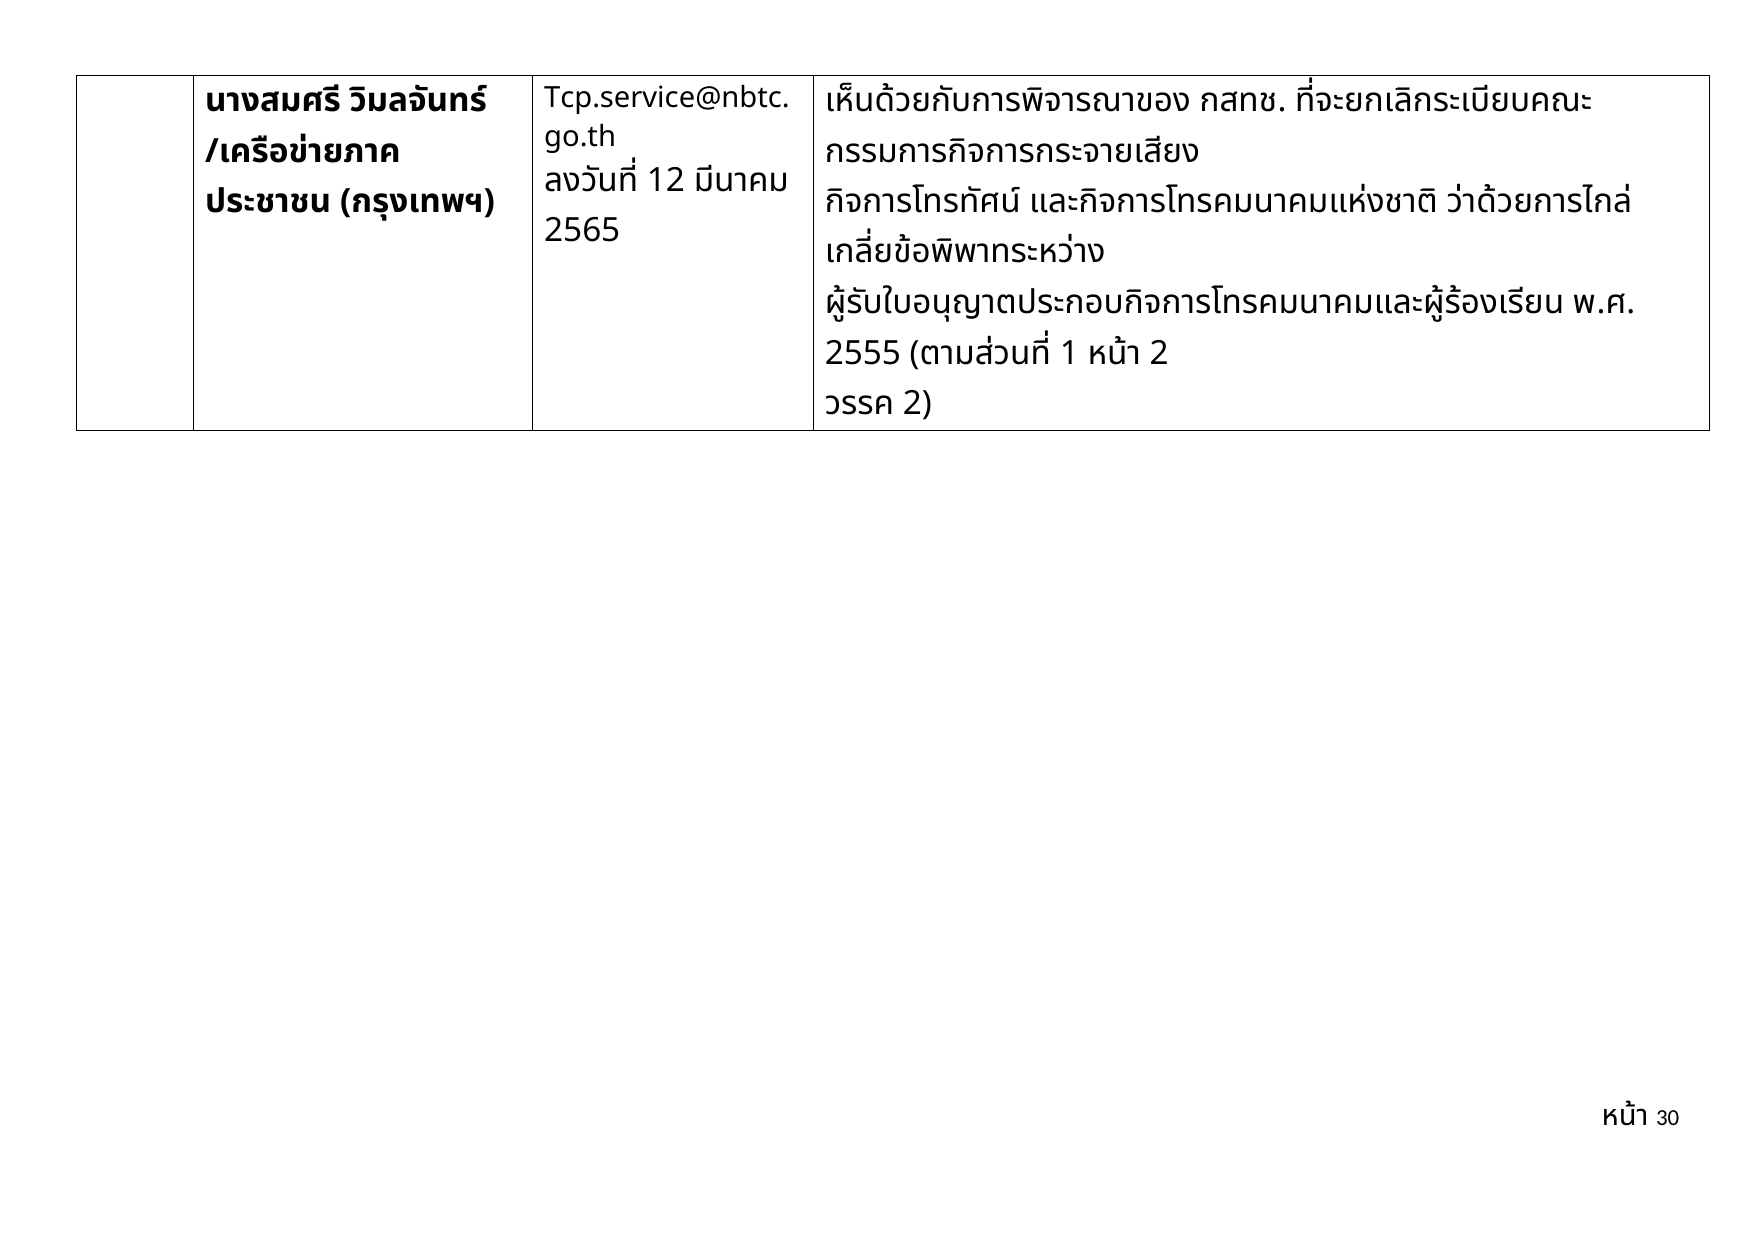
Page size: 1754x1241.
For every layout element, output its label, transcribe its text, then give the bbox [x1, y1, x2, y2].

table_cell Tcp.service@nbtc.go.th ลงวันที่ 12 มีนาคม 2565 [533, 76, 813, 430]
table_cell นางสมศรี วิมลจันทร์ /เครือข่ายภาคประชาชน (กรุงเทพฯ) [194, 76, 532, 430]
table_cell เห็นด้วยกับการพิจารณาของ กสทช. ที่จะยกเลิกระเบียบคณะกรรมการกิจการกระจายเสียง กิจการโทรทัศน์ และกิจการโทรคมนาคมแห่งชาติ ว่าด้วยการไกล่เกลี่ยข้อพิพาทระหว่าง ผู้รับใบอนุญาตประกอบกิจการโทรคมนาคมและผู้ร้องเรียน พ.ศ. 2555 (ตามส่วนที่ 1 หน้า 2 วรรค 2) [814, 76, 1709, 430]
